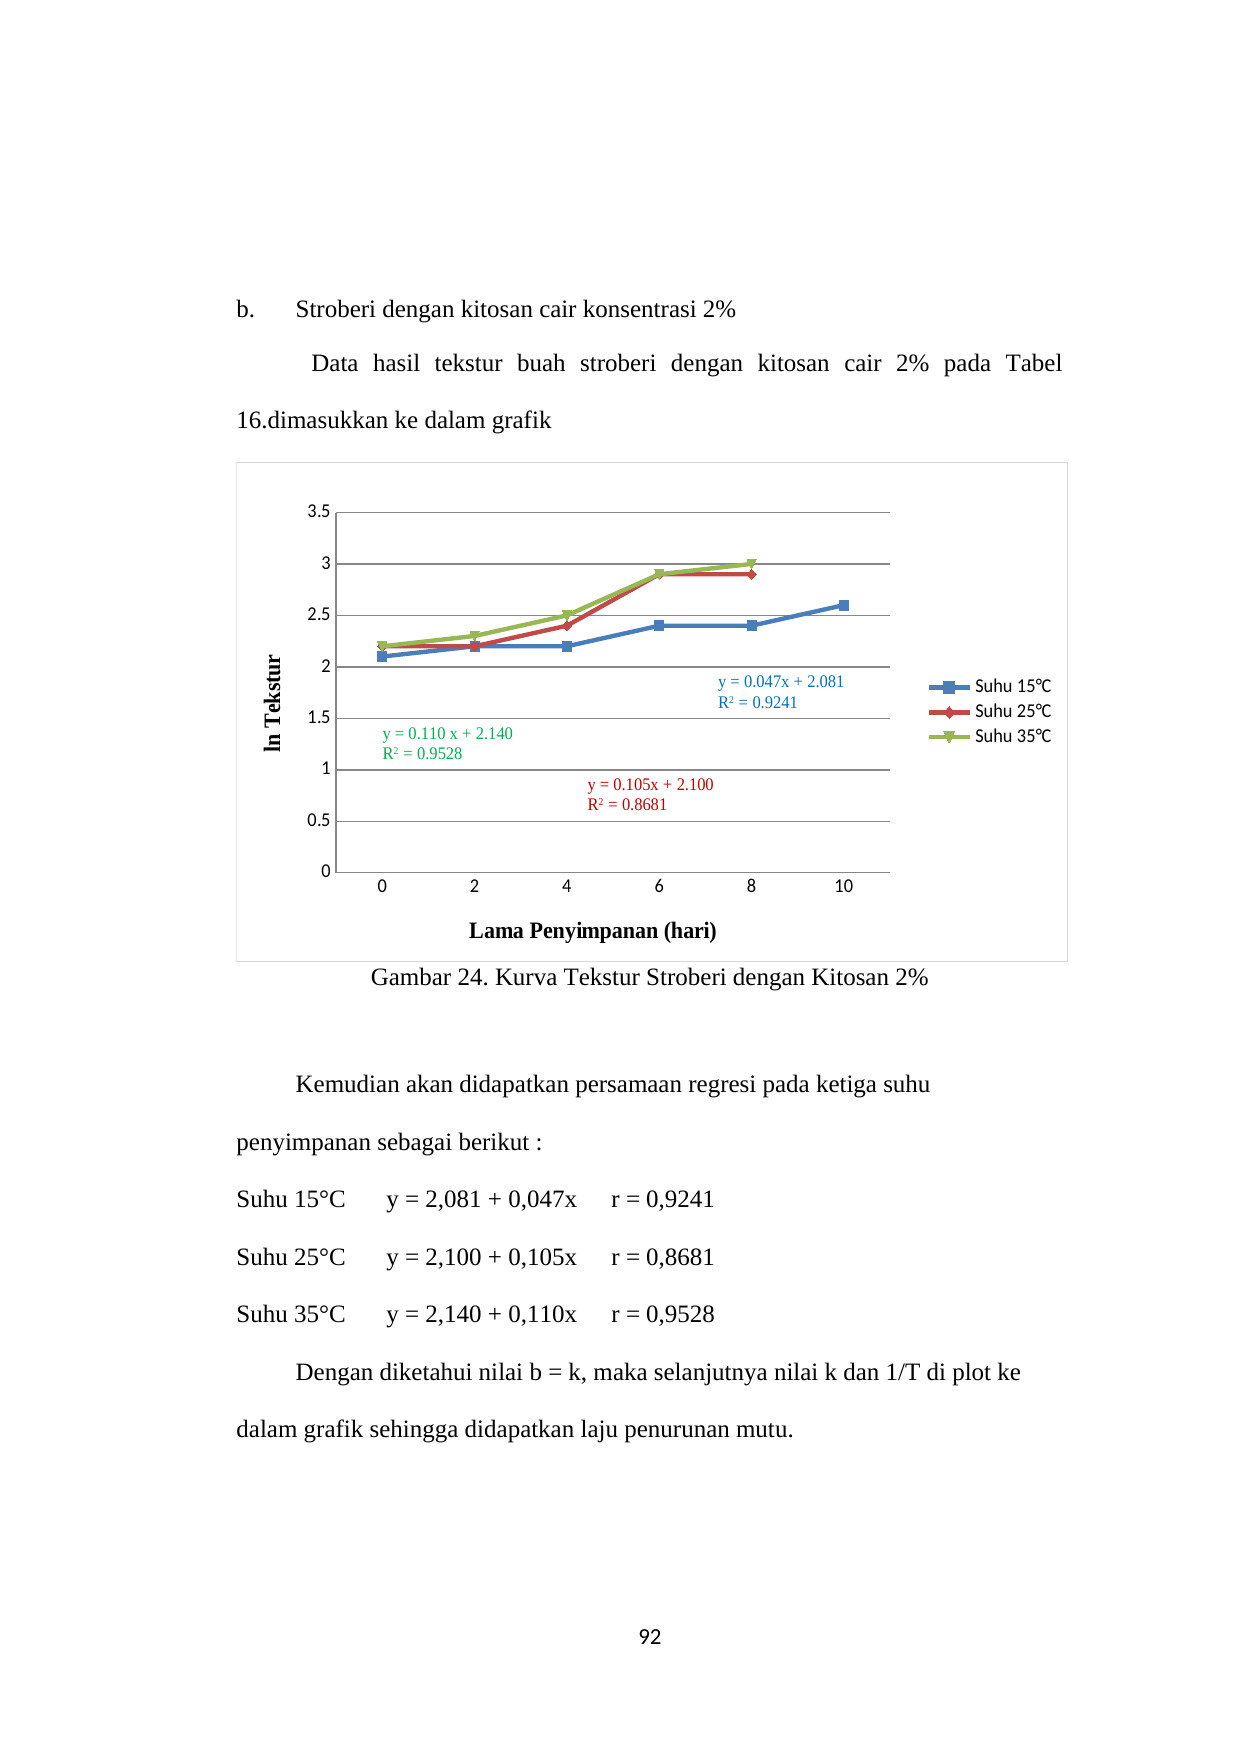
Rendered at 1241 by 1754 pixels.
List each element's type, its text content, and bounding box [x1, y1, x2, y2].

text Kemudian akan didapatkan persamaan regresi pada ketiga suhu penyimpanan sebagai berikut : [236, 1069, 1063, 1155]
text Suhu 35°C y = 2,140 + 0,110x r = 0,9528 [236, 1299, 1063, 1328]
text Data hasil tekstur buah stroberi dengan kitosan cair 2% pada Tabel 16.dimasukkan ke dalam grafik [236, 348, 1063, 434]
text Dengan diketahui nilai b = k, maka selanjutnya nilai k dan 1/T di plot ke dalam grafik sehingga didapatkan laju penurunan mutu. [236, 1357, 1063, 1443]
text Suhu 15°C y = 2,081 + 0,047x r = 0,9241 [236, 1184, 1063, 1213]
text Suhu 25°C y = 2,100 + 0,105x r = 0,8681 [236, 1242, 1063, 1270]
list Stroberi dengan kitosan cair konsentrasi 2% [236, 294, 1063, 322]
text Gambar 24. Kurva Tekstur Stroberi dengan Kitosan 2% [236, 962, 1063, 991]
